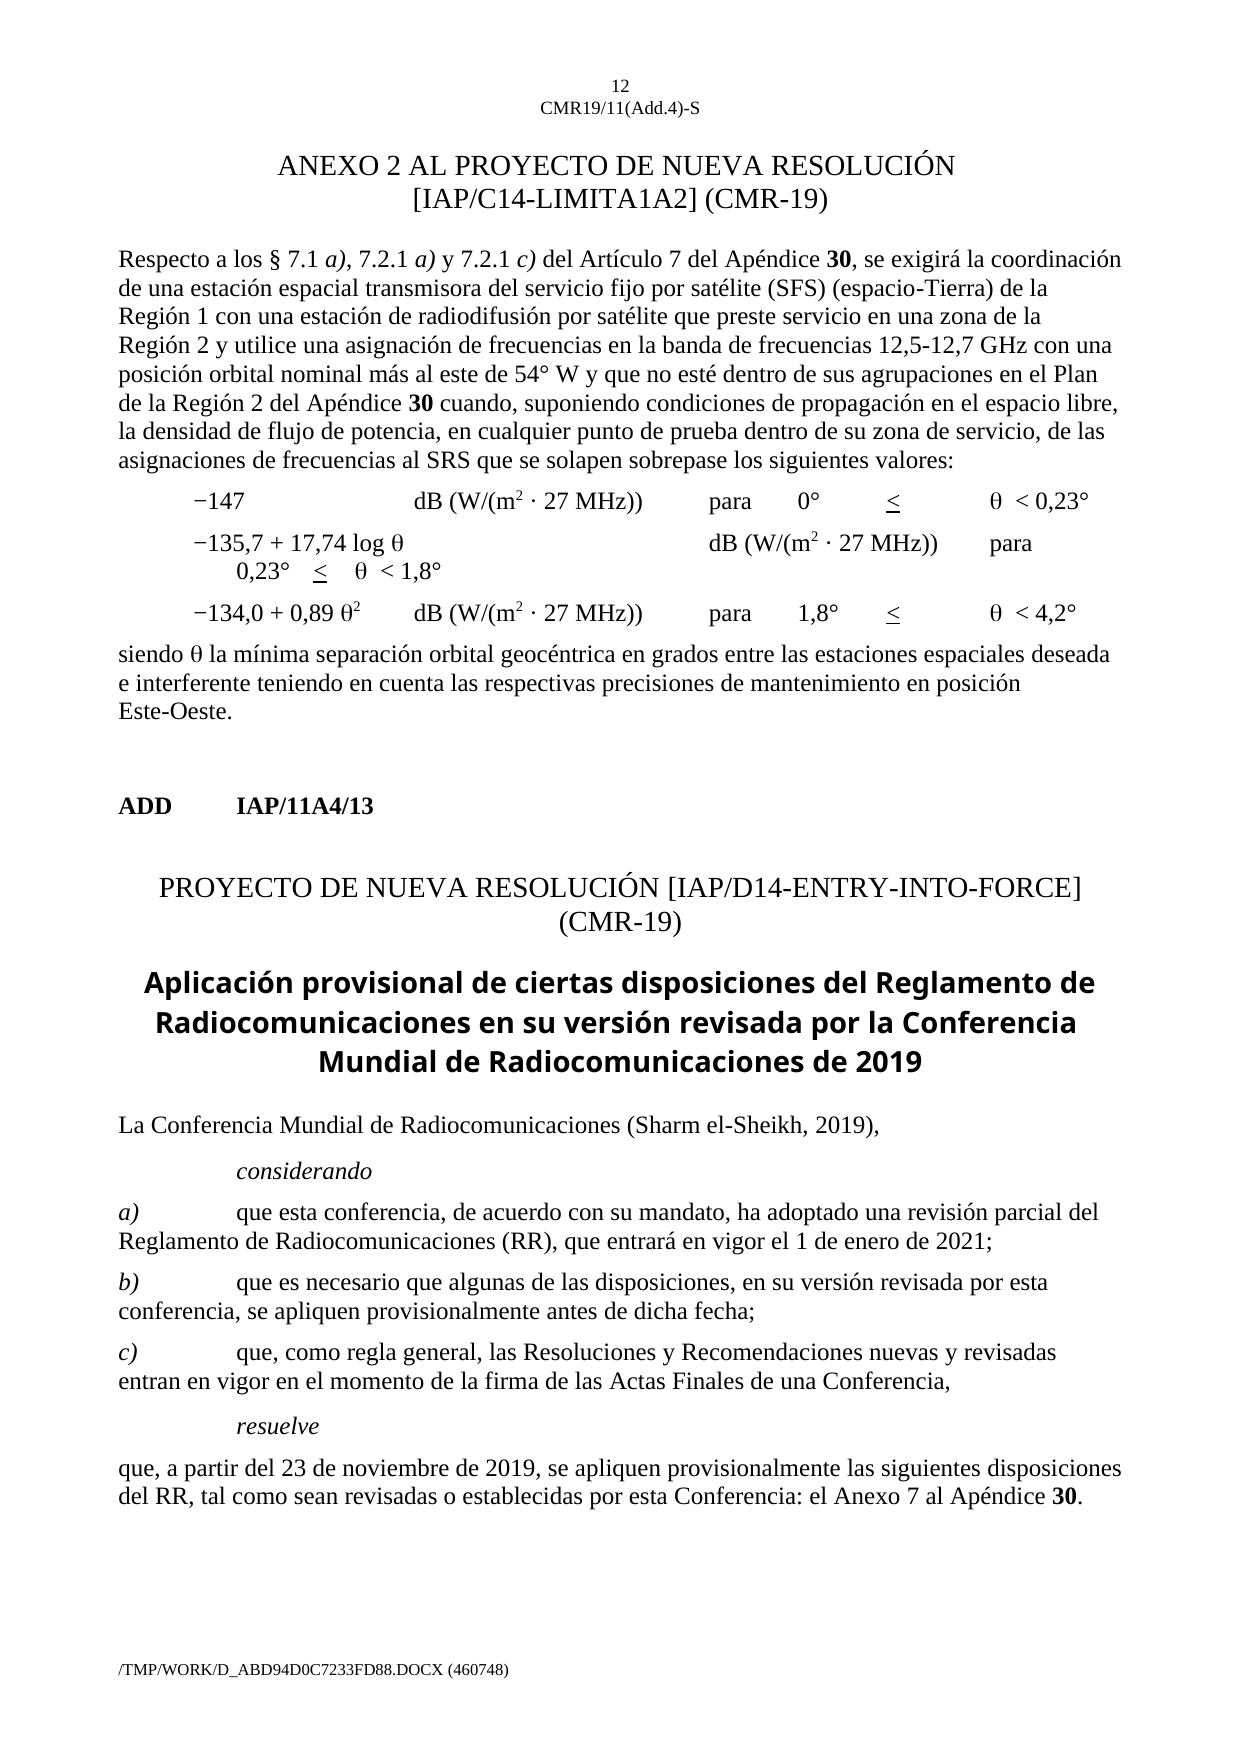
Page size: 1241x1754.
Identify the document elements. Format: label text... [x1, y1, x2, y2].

text PROYECTO DE NUEVA RESOLUCIÓN [IAP/D14-ENTRY-INTO-FORCE] (Cmr-19) [118, 870, 1122, 937]
text a) que esta conferencia, de acuerdo con su mandato, ha adoptado una revisión parcial del Reglamento de Radiocomunicaciones (RR), que entrará en vigor el 1 de enero de 2021; [118, 1197, 1122, 1255]
text resuelve [236, 1411, 1122, 1440]
text c) que, como regla general, las Resoluciones y Recomendaciones nuevas y revisadas entran en vigor en el momento de la firma de las Actas Finales de una Conferencia, [118, 1337, 1122, 1395]
text ADD IAP/11A4/13#49984 [118, 791, 1122, 820]
text que, a partir del 23 de noviembre de 2019, se apliquen provisionalmente las siguientes disposiciones del RR, tal como sean revisadas o establecidas por esta Conferencia: el Anexo 7 al Apéndice 30. [118, 1453, 1122, 1510]
text b) que es necesario que algunas de las disposiciones, en su versión revisada por esta conferencia, se apliquen provisionalmente antes de dicha fecha; [118, 1267, 1122, 1325]
title Respecto a los § 7.1 a), 7.2.1 a) y 7.2.1 c) del Artículo 7 del Apéndice 30, se exigirá la coordinación de una estación espacial transmisora del servicio fijo por satélite (SFS) (espacio-Tierra) de la Región 1 con una estación de radiodifusión por satélite que preste servicio en una zona de la Región 2 y utilice una asignación de frecuencias en la banda de frecuencias 12,5-12,7 GHz con una posición orbital nominal más al este de 54° W y que no esté dentro de sus agrupaciones en el Plan de la Región 2 del Apéndice 30 cuando, suponiendo condiciones de propagación en el espacio libre, la densidad de flujo de potencia, en cualquier punto de prueba dentro de su zona de servicio, de las asignaciones de frecuencias al SRS que se solapen sobrepase los siguientes valores: [118, 244, 1122, 474]
text ANEXO 2 al PROYECTO DE NUEVA RESOLUCIÓN [IAP/C14-LIMITA1A2] (CMR-19) [118, 148, 1122, 215]
text −147 dB (W/(m2 · 27 MHz)) para 0° < < 0,23° [193, 486, 1122, 515]
text siendo la mínima separación orbital geocéntrica en grados entre las estaciones espaciales deseada e interferente teniendo en cuenta las respectivas precisiones de mantenimiento en posición Este-Oeste. [118, 639, 1122, 725]
title La Conferencia Mundial de Radiocomunicaciones (Sharm el-Sheikh, 2019), [118, 1111, 1122, 1139]
text −134,0 + 0,89 2 dB (W/(m2 · 27 MHz)) para 1,8° < < 4,2° [193, 598, 1166, 626]
text −135,7 + 17,74 log  dB (W/(m2 · 27 MHz)) para 0,23° < < 1,8° [193, 528, 1122, 585]
text considerando [236, 1156, 1122, 1185]
title Aplicación provisional de ciertas disposiciones del Reglamento de Radiocomunicaciones en su versión revisada por la Conferencia Mundial de Radiocomunicaciones de 2019 [118, 962, 1122, 1081]
